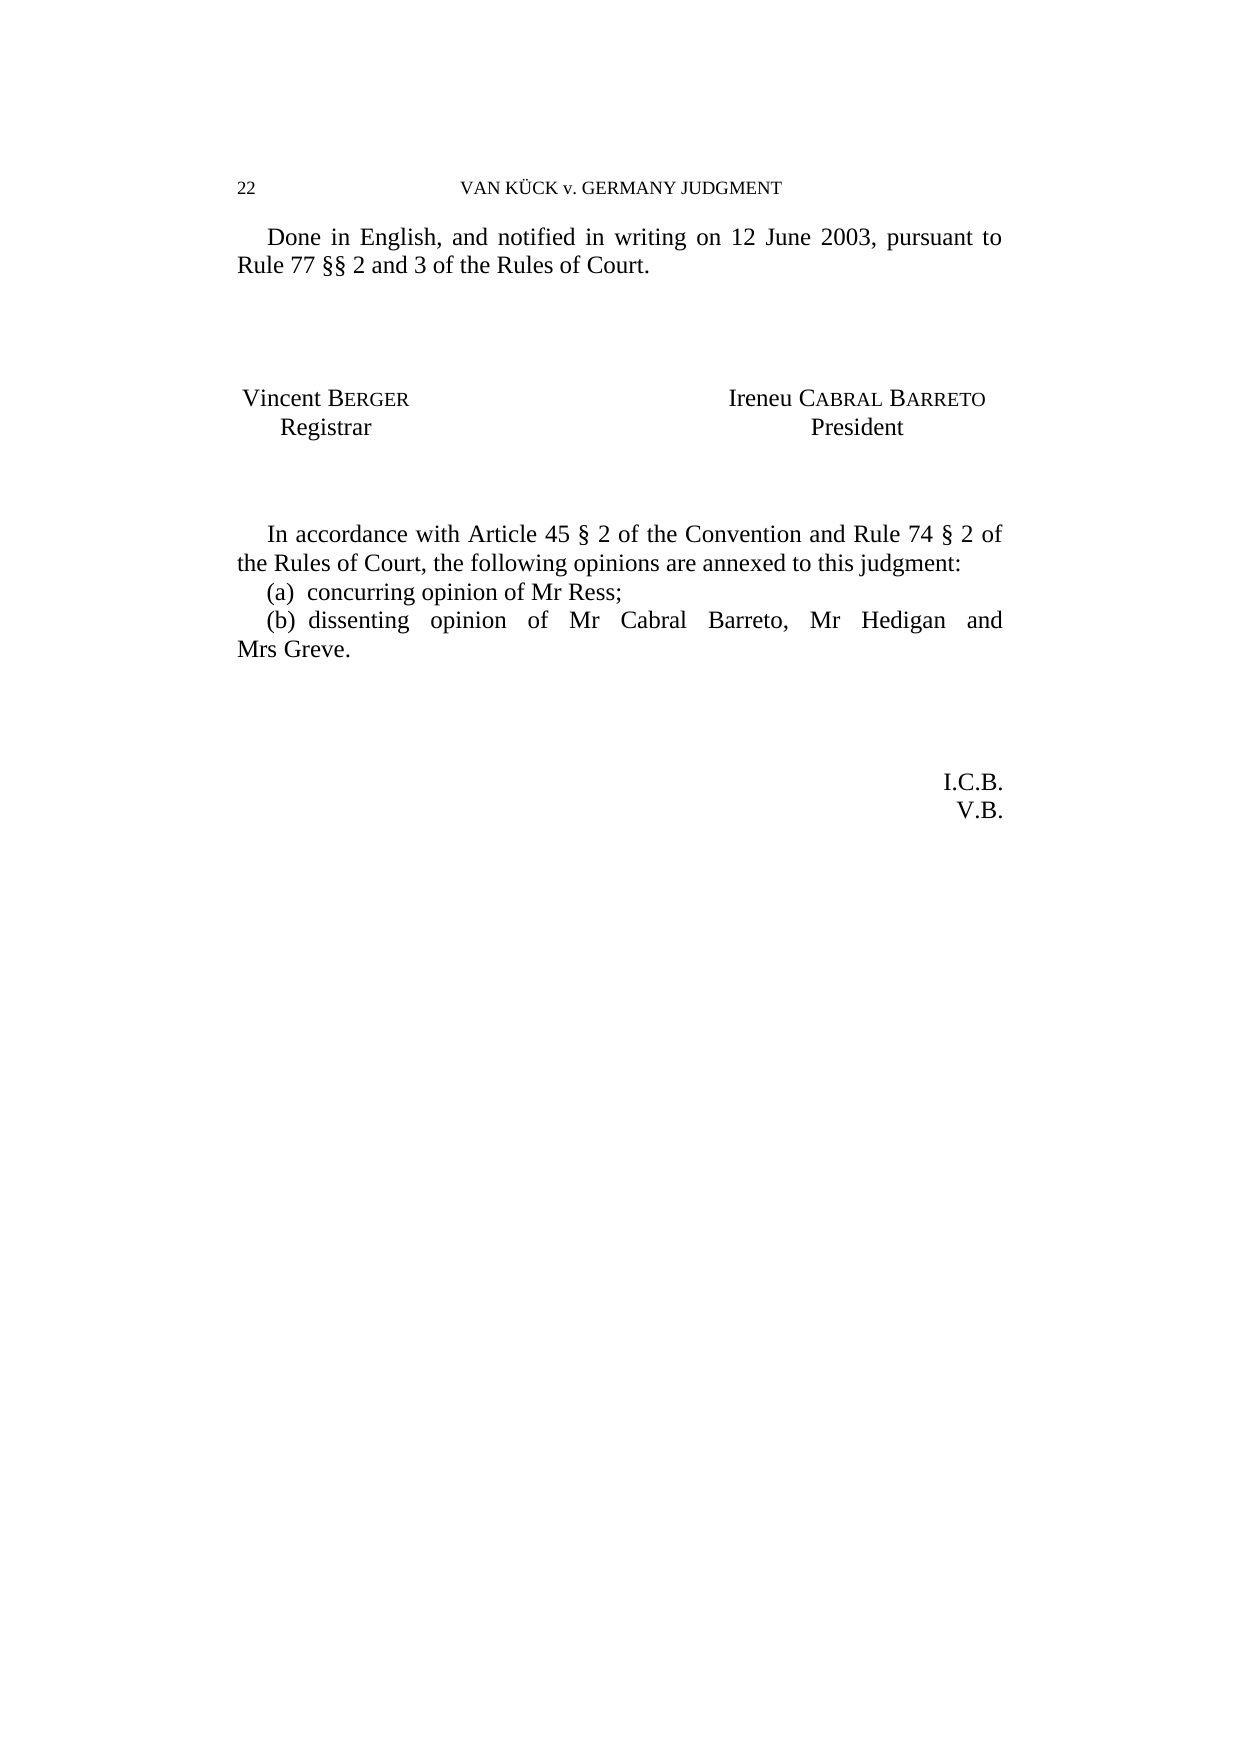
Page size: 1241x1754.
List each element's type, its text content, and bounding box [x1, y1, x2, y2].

text In accordance with Article 45 § 2 of the Convention and Rule 74 § 2 of the Rules of Court, the following opinions are annexed to this judgment: [237, 519, 1003, 577]
text Vincent Berger Ireneu Cabral Barreto Registrar President [237, 383, 1003, 440]
text Done in English, and notified in writing on , pursuant to Rule 77 §§ 2 and 3 of the Rules of Court. [237, 222, 1003, 279]
text I.C.B. V.B. [237, 767, 1003, 824]
text (b) dissenting opinion of Mr Cabral Barreto, Mr Hedigan and Mrs Greve. [237, 605, 1003, 663]
text (a) concurring opinion of Mr Ress; [237, 577, 1003, 605]
